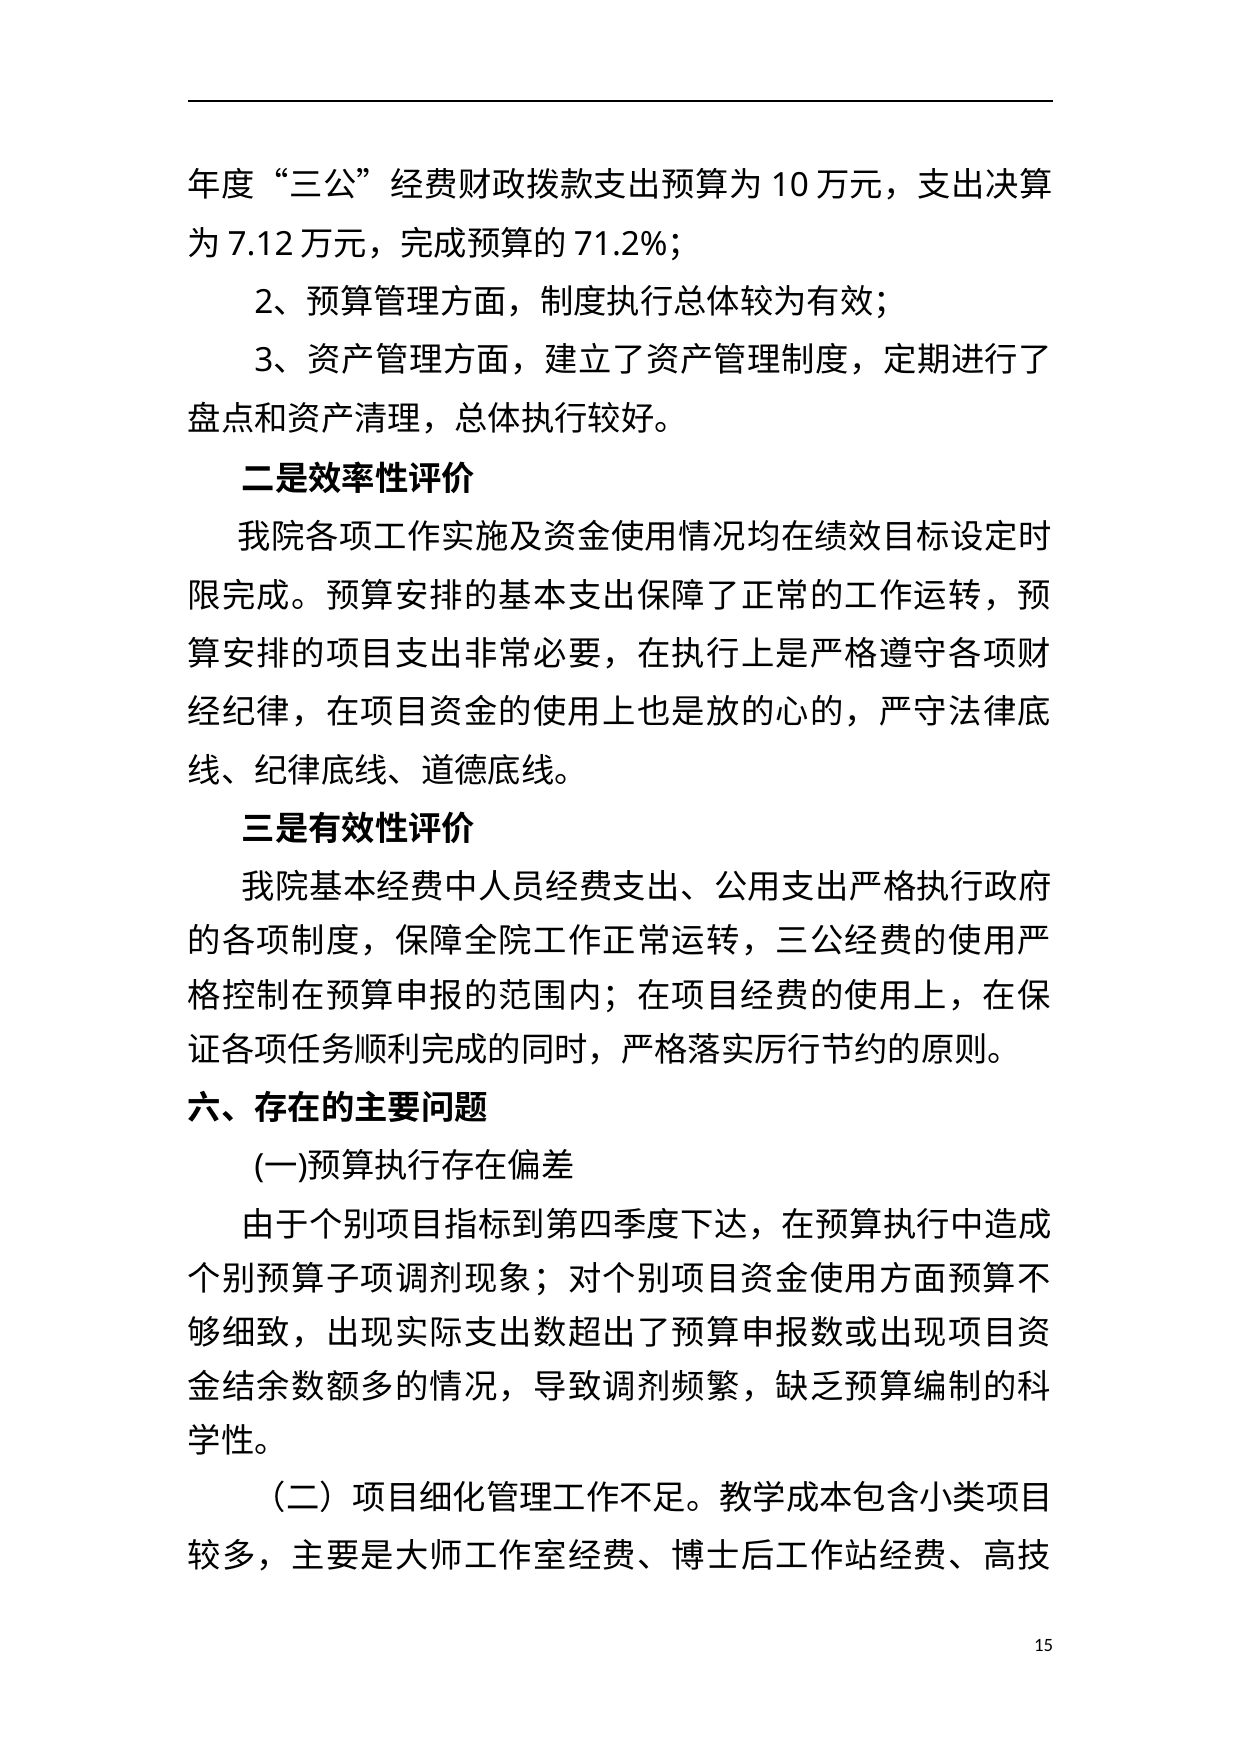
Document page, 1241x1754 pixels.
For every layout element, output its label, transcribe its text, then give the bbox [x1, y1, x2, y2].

text 我院基本经费中人员经费支出、公用支出严格执行政府的各项制度，保障全院工作正常运转，三公经费的使用严格控制在预算申报的范围内；在项目经费的使用上，在保证各项任务顺利完成的同时，严格落实厉行节约的原则。 [187, 854, 1053, 1071]
text 我院各项工作实施及资金使用情况均在绩效目标设定时限完成。预算安排的基本支出保障了正常的工作运转，预算安排的项目支出非常必要，在执行上是严格遵守各项财经纪律，在项目资金的使用上也是放的心的，严守法律底线、纪律底线、道德底线。 [187, 500, 1053, 792]
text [187, 150, 1053, 267]
text 由于个别项目指标到第四季度下达，在预算执行中造成个别预算子项调剂现象；对个别项目资金使用方面预算不够细致，出现实际支出数超出了预算申报数或出现项目资金结余数额多的情况，导致调剂频繁，缺乏预算编制的科学性。 [187, 1192, 1053, 1462]
text 三是有效性评价 [187, 796, 1053, 850]
text 六、存在的主要问题 [187, 1075, 1053, 1129]
text (一)预算执行存在偏差 [187, 1133, 1053, 1187]
text 2、预算管理方面，制度执行总体较为有效； [187, 267, 1053, 325]
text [187, 1462, 1053, 1579]
text 二是效率性评价 [187, 446, 1053, 500]
text 3、资产管理方面，建立了资产管理制度，定期进行了盘点和资产清理，总体执行较好。 [187, 325, 1053, 442]
